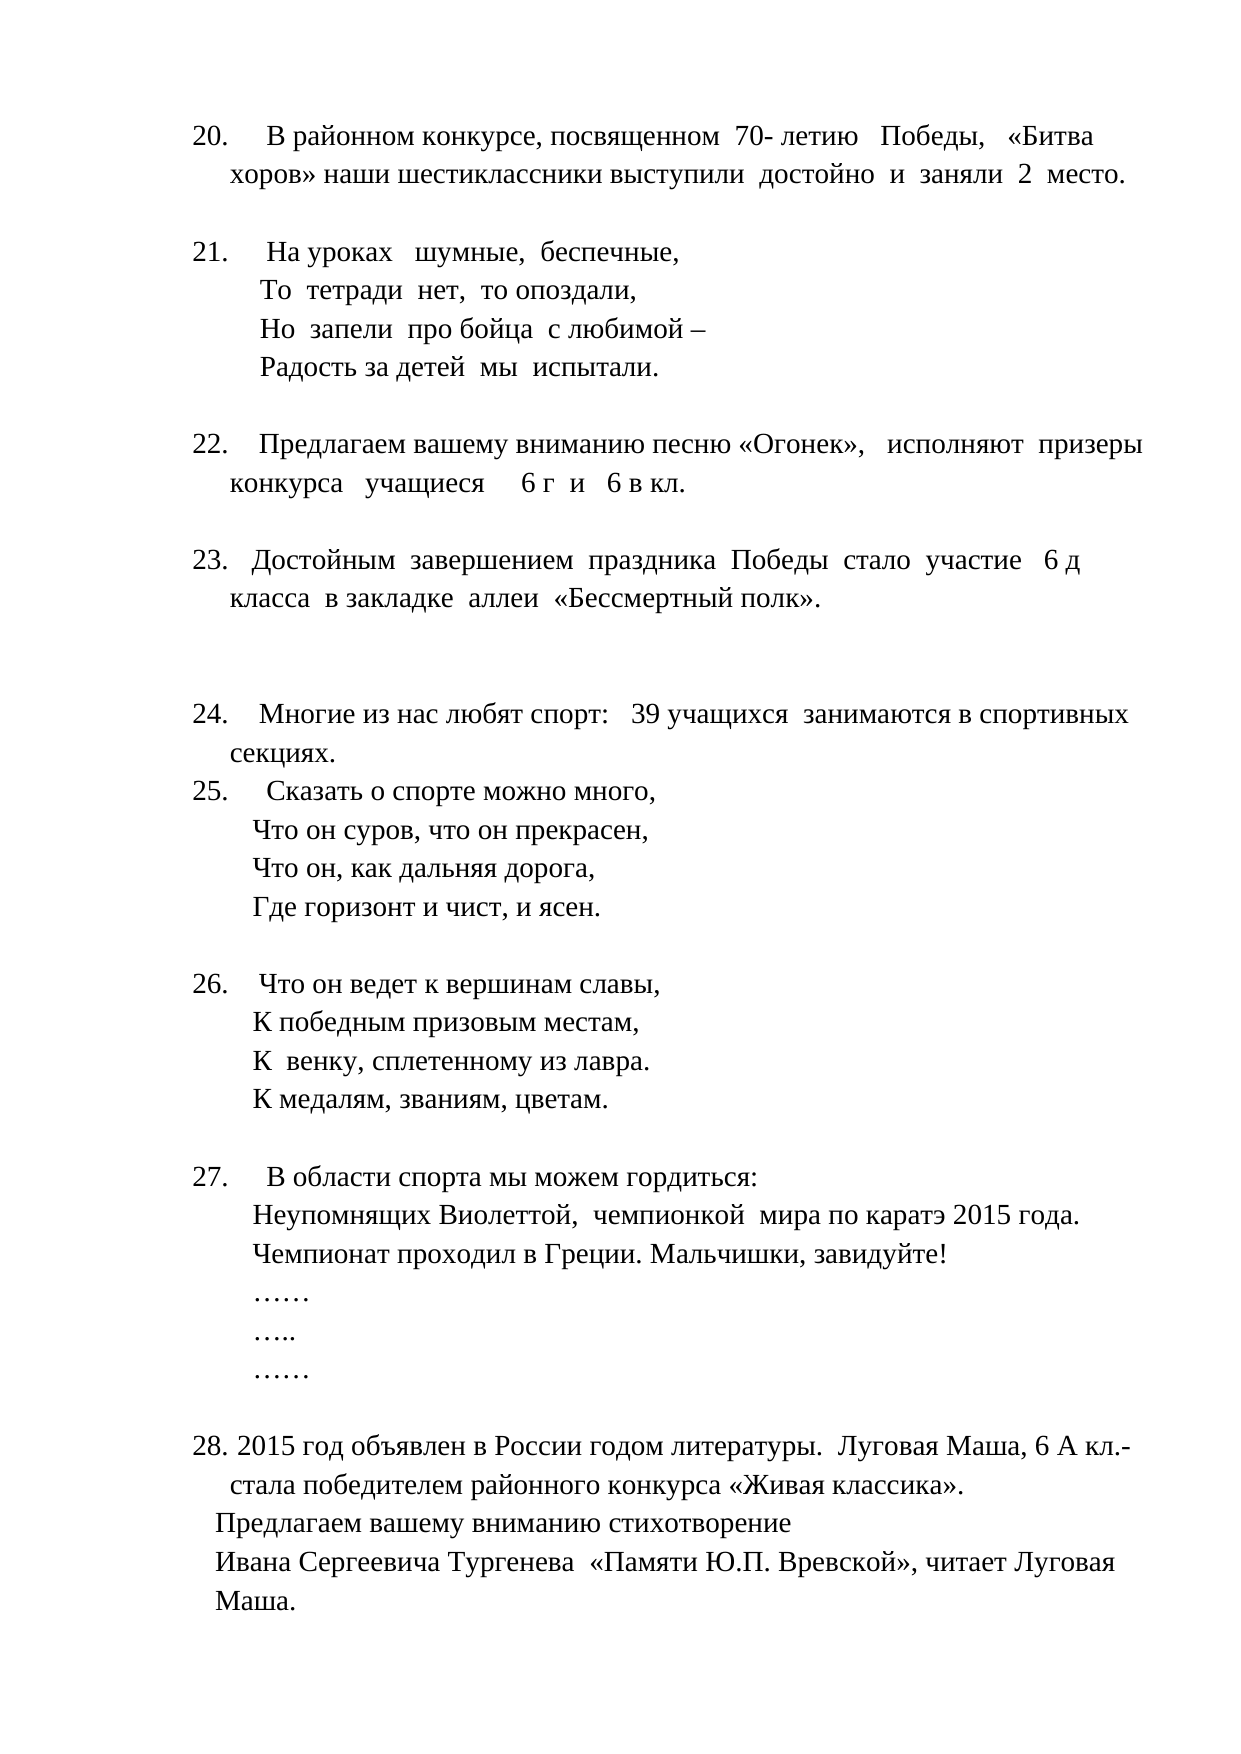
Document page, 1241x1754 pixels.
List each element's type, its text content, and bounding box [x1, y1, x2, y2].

list К венку, сплетенному из лавра. [252, 1043, 1152, 1077]
list 2015 год объявлен в России годом литературы. Луговая Маша, 6 А кл.- стала победителем районного конкурса «Живая классика». [192, 1428, 1152, 1501]
list К победным призовым местам, [252, 1004, 1152, 1038]
list Предлагаем вашему вниманию стихотворение Ивана Сергеевича Тургенева «Памяти Ю.П. Вревской», читает Луговая Маша. [215, 1506, 1152, 1616]
list ….. [252, 1313, 1152, 1346]
list …… [252, 1274, 1152, 1308]
list Сказать о спорте можно много, [192, 773, 1152, 807]
list Достойным завершением праздника Победы стало участие 6 д класса в закладке аллеи «Бессмертный полк». [192, 542, 1152, 614]
list Радость за детей мы испытали. [252, 349, 1152, 383]
list Что он, как дальняя дорога, [252, 850, 1152, 884]
list Неупомнящих Виолеттой, чемпионкой мира по каратэ 2015 года. Чемпионат проходил в Греции. Мальчишки, завидуйте! [252, 1197, 1152, 1269]
list В области спорта мы можем гордиться: [192, 1159, 1152, 1192]
list Но запели про бойца с любимой – [252, 311, 1152, 344]
list В районном конкурсе, посвященном 70- летию Победы, «Битва хоров» наши шестиклассники выступили достойно и заняли 2 место. [192, 118, 1152, 190]
list …… [252, 1351, 1152, 1385]
list Что он ведет к вершинам славы, [192, 966, 1152, 999]
list К медалям, званиям, цветам. [252, 1082, 1152, 1115]
list На уроках шумные, беспечные, [192, 234, 1152, 267]
list То тетради нет, то опоздали, [252, 272, 1152, 306]
list Что он суров, что он прекрасен, [252, 812, 1152, 845]
list Где горизонт и чист, и ясен. [252, 889, 1152, 922]
list Предлагаем вашему вниманию песню «Огонек», исполняют призеры конкурса учащиеся 6 г и 6 в кл. [192, 426, 1152, 498]
list Многие из нас любят спорт: 39 учащихся занимаются в спортивных секциях. [192, 696, 1152, 768]
